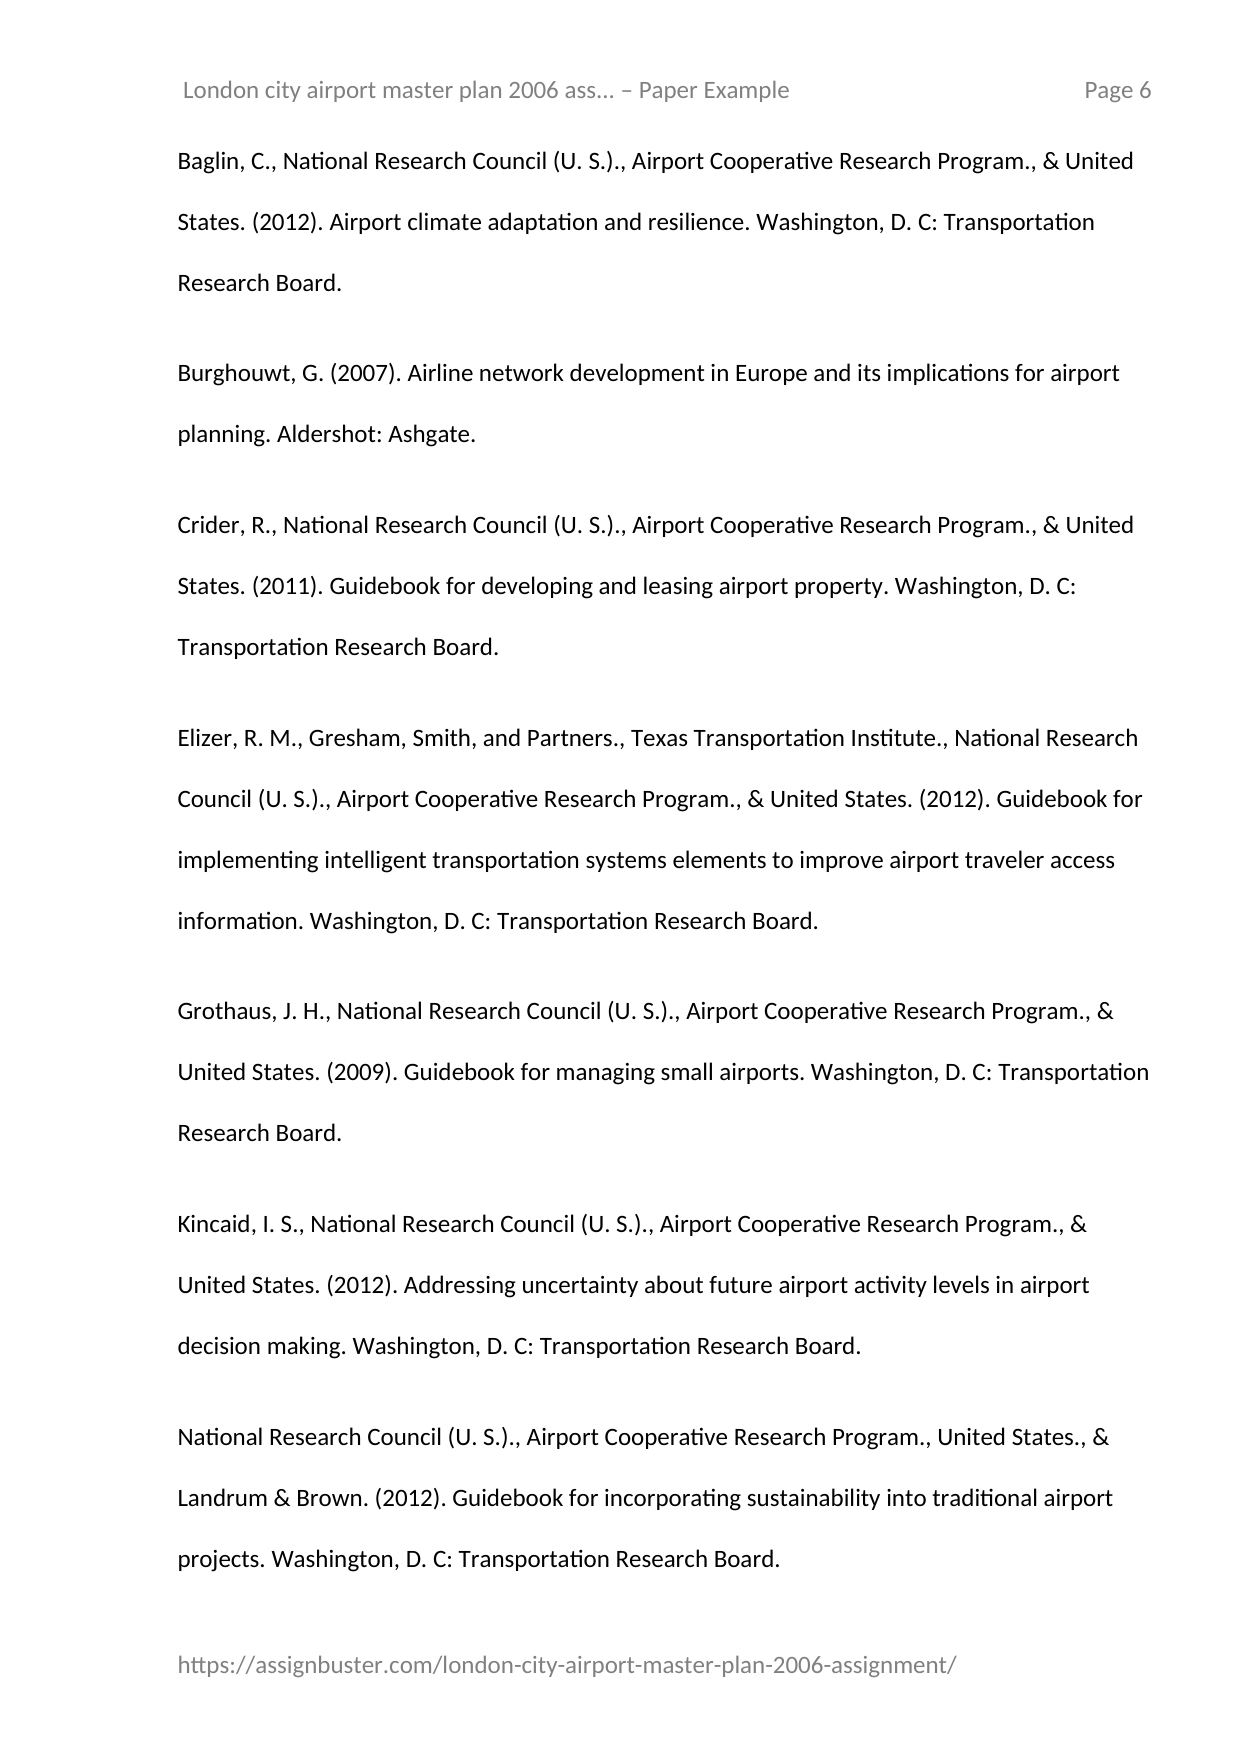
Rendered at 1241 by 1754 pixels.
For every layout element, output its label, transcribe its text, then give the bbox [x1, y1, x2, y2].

text Burghouwt, G. (2007). Airline network development in Europe and its implications for airport planning. Aldershot: Ashgate. [177, 358, 1152, 449]
text Grothaus, J. H., National Research Council (U. S.)., Airport Cooperative Research Program., & United States. (2009). Guidebook for managing small airports. Washington, D. C: Transportation Research Board. [177, 995, 1152, 1148]
text National Research Council (U. S.)., Airport Cooperative Research Program., United States., & Landrum & Brown. (2012). Guidebook for incorporating sustainability into traditional airport projects. Washington, D. C: Transportation Research Board. [177, 1421, 1152, 1573]
text Kincaid, I. S., National Research Council (U. S.)., Airport Cooperative Research Program., & United States. (2012). Addressing uncertainty about future airport activity levels in airport decision making. Washington, D. C: Transportation Research Board. [177, 1208, 1152, 1361]
text Crider, R., National Research Council (U. S.)., Airport Cooperative Research Program., & United States. (2011). Guidebook for developing and leasing airport property. Washington, D. C: Transportation Research Board. [177, 509, 1152, 662]
text Baglin, C., National Research Council (U. S.)., Airport Cooperative Research Program., & United States. (2012). Airport climate adaptation and resilience. Washington, D. C: Transportation Research Board. [177, 145, 1152, 298]
text Elizer, R. M., Gresham, Smith, and Partners., Texas Transportation Institute., National Research Council (U. S.)., Airport Cooperative Research Program., & United States. (2012). Guidebook for implementing intelligent transportation systems elements to improve airport traveler access information. Washington, D. C: Transportation Research Board. [177, 722, 1152, 935]
